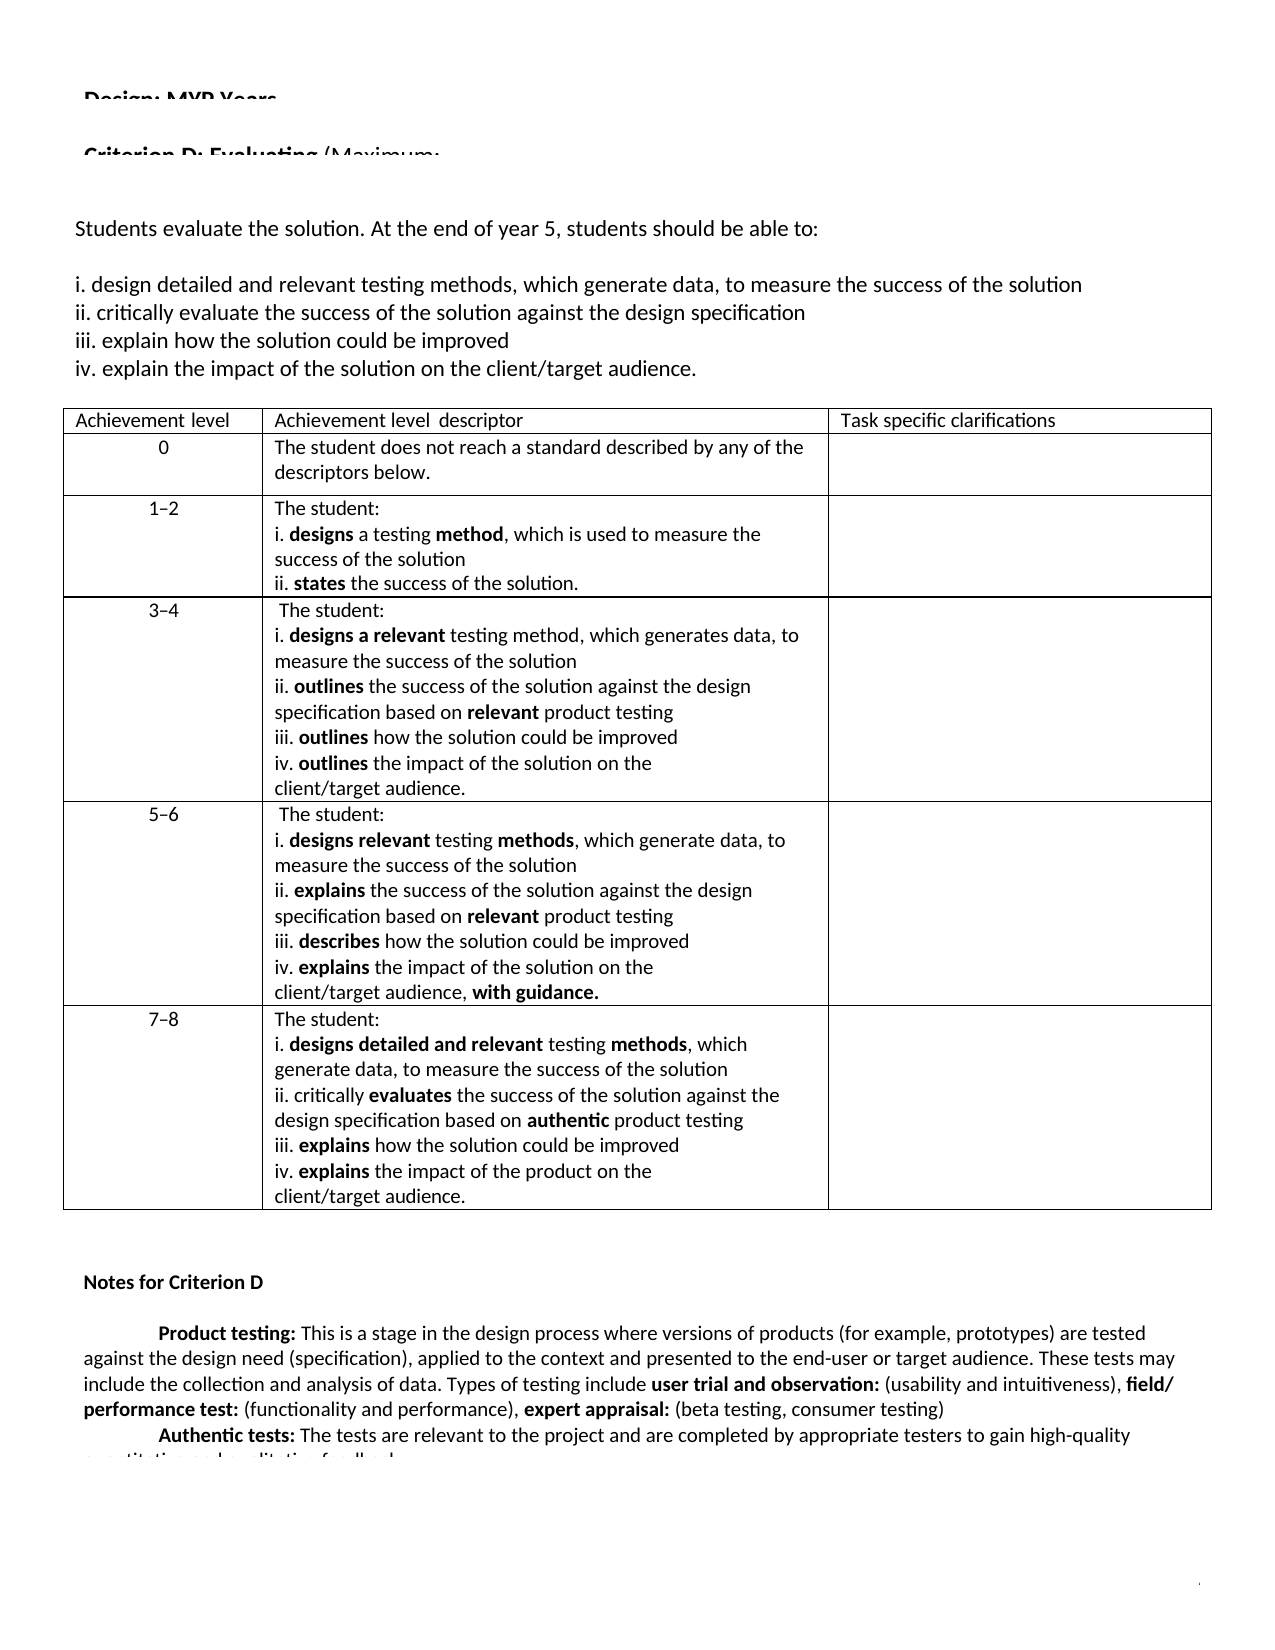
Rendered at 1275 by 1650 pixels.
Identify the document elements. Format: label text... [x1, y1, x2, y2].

table_cell [829, 1006, 1211, 1209]
list design detailed and relevant testing methods, which generate data, to measure the success of the solution [75, 270, 1231, 298]
table_cell 7–8 [64, 1006, 262, 1209]
table_cell 5–6 [64, 802, 262, 1005]
table_cell The student: designs a relevant testing method, which generates data, to measure the success of the solution outlines the success of the solution against the design specification based on relevant product testing outlines how the solution could be improved outlines the impact of the solution on the client/target audience. [263, 598, 828, 801]
table_cell The student: designs relevant testing methods, which generate data, to measure the success of the solution explains the success of the solution against the design specification based on relevant product testing describes how the solution could be improved explains the impact of the solution on the client/target audience, with guidance. [263, 802, 828, 1005]
table_cell 0 [64, 434, 262, 494]
list explain how the solution could be improved [75, 326, 1231, 354]
table_cell The student: designs a testing method, which is used to measure the success of the solution states the success of the solution. [263, 496, 828, 596]
table_cell The student does not reach a standard described by any of the descriptors below. [263, 434, 828, 494]
table_header Achievement level [64, 409, 262, 433]
table_header Achievement level descriptor [263, 409, 828, 433]
list explain the impact of the solution on the client/target audience. [75, 354, 1231, 382]
table_cell [829, 496, 1211, 596]
table_cell 3–4 [64, 598, 262, 801]
table_cell 1–2 [64, 496, 262, 596]
table_cell [829, 434, 1211, 494]
text Students evaluate the solution. At the end of year 5, students should be able to: [75, 214, 1231, 242]
table_cell The student: designs detailed and relevant testing methods, which generate data, to measure the success of the solution critically evaluates the success of the solution against the design specification based on authentic product testing explains how the solution could be improved explains the impact of the product on the client/target audience. [263, 1006, 828, 1209]
table_cell [829, 802, 1211, 1005]
list critically evaluate the success of the solution against the design specification [75, 298, 1231, 326]
table_cell [829, 598, 1211, 801]
table_header Task specific clarifications [829, 409, 1211, 433]
